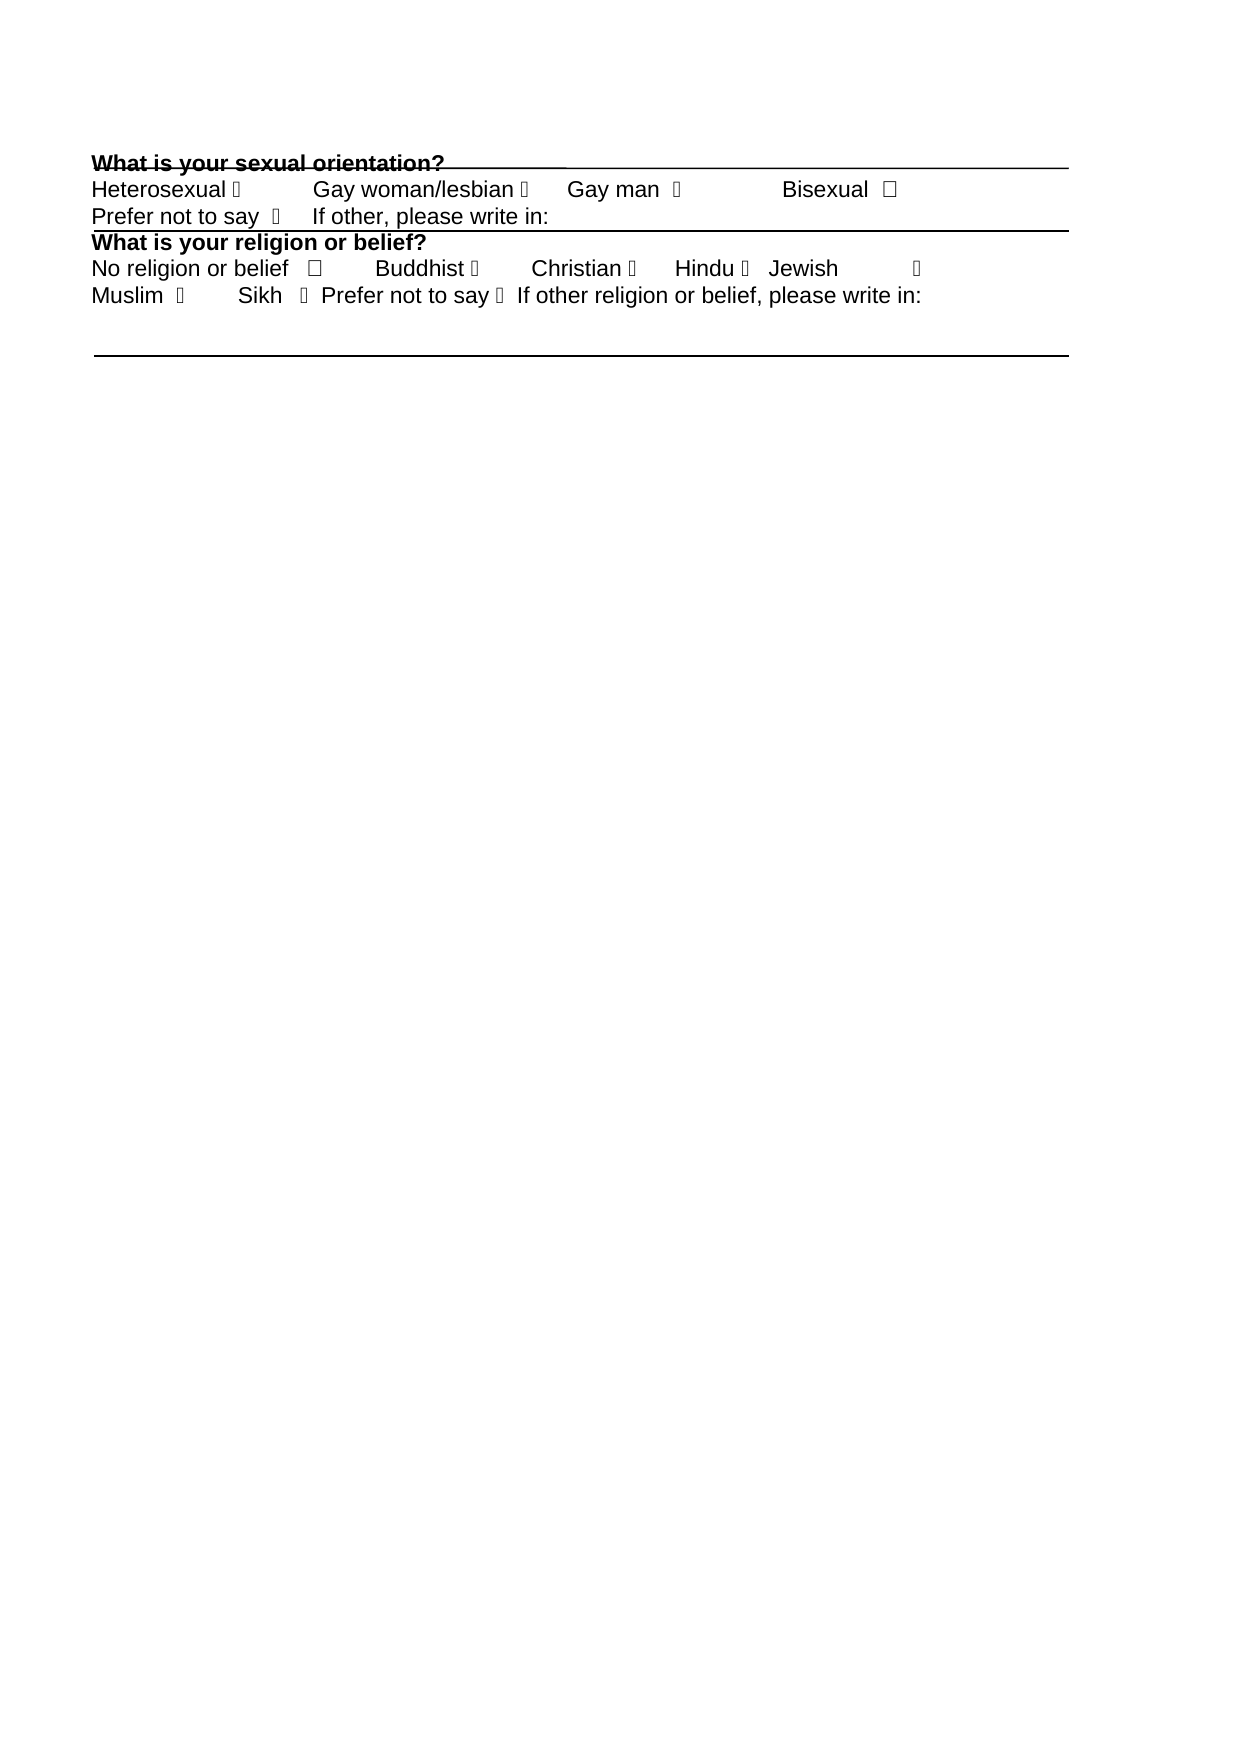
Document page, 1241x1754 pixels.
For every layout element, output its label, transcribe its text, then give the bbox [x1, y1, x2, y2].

text What is your sexual orientation? [91, 150, 1090, 176]
text Muslim Sikh Prefer not to say If other religion or belief, please write in: [91, 282, 1090, 308]
text What is your religion or belief? [91, 229, 1090, 255]
text Heterosexual Gay woman/lesbian Gay man Bisexual  [91, 176, 1090, 203]
text No religion or belief  Buddhist Christian Hindu Jewish [91, 255, 1090, 282]
text Prefer not to say If other, please write in: [91, 203, 1090, 229]
